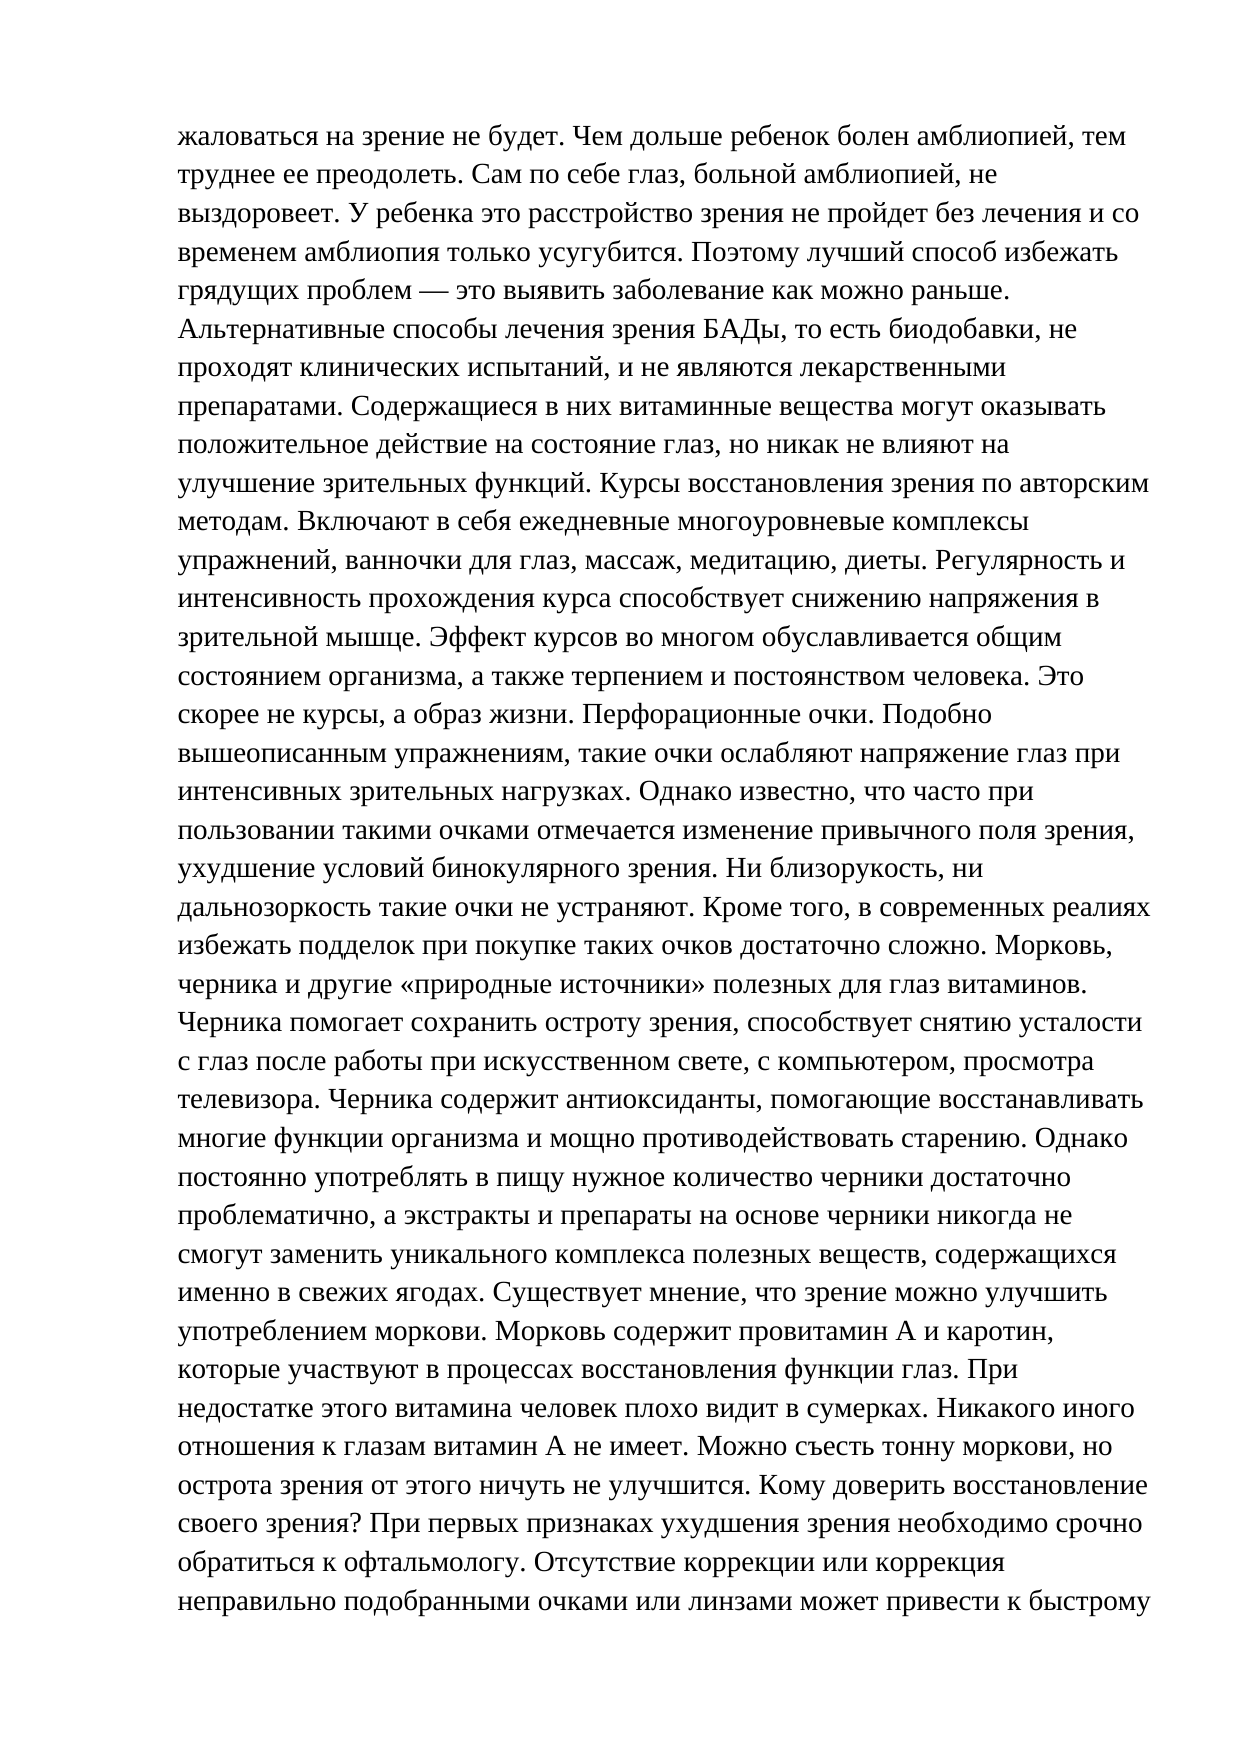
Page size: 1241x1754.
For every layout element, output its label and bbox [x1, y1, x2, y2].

text [177, 118, 1152, 1616]
